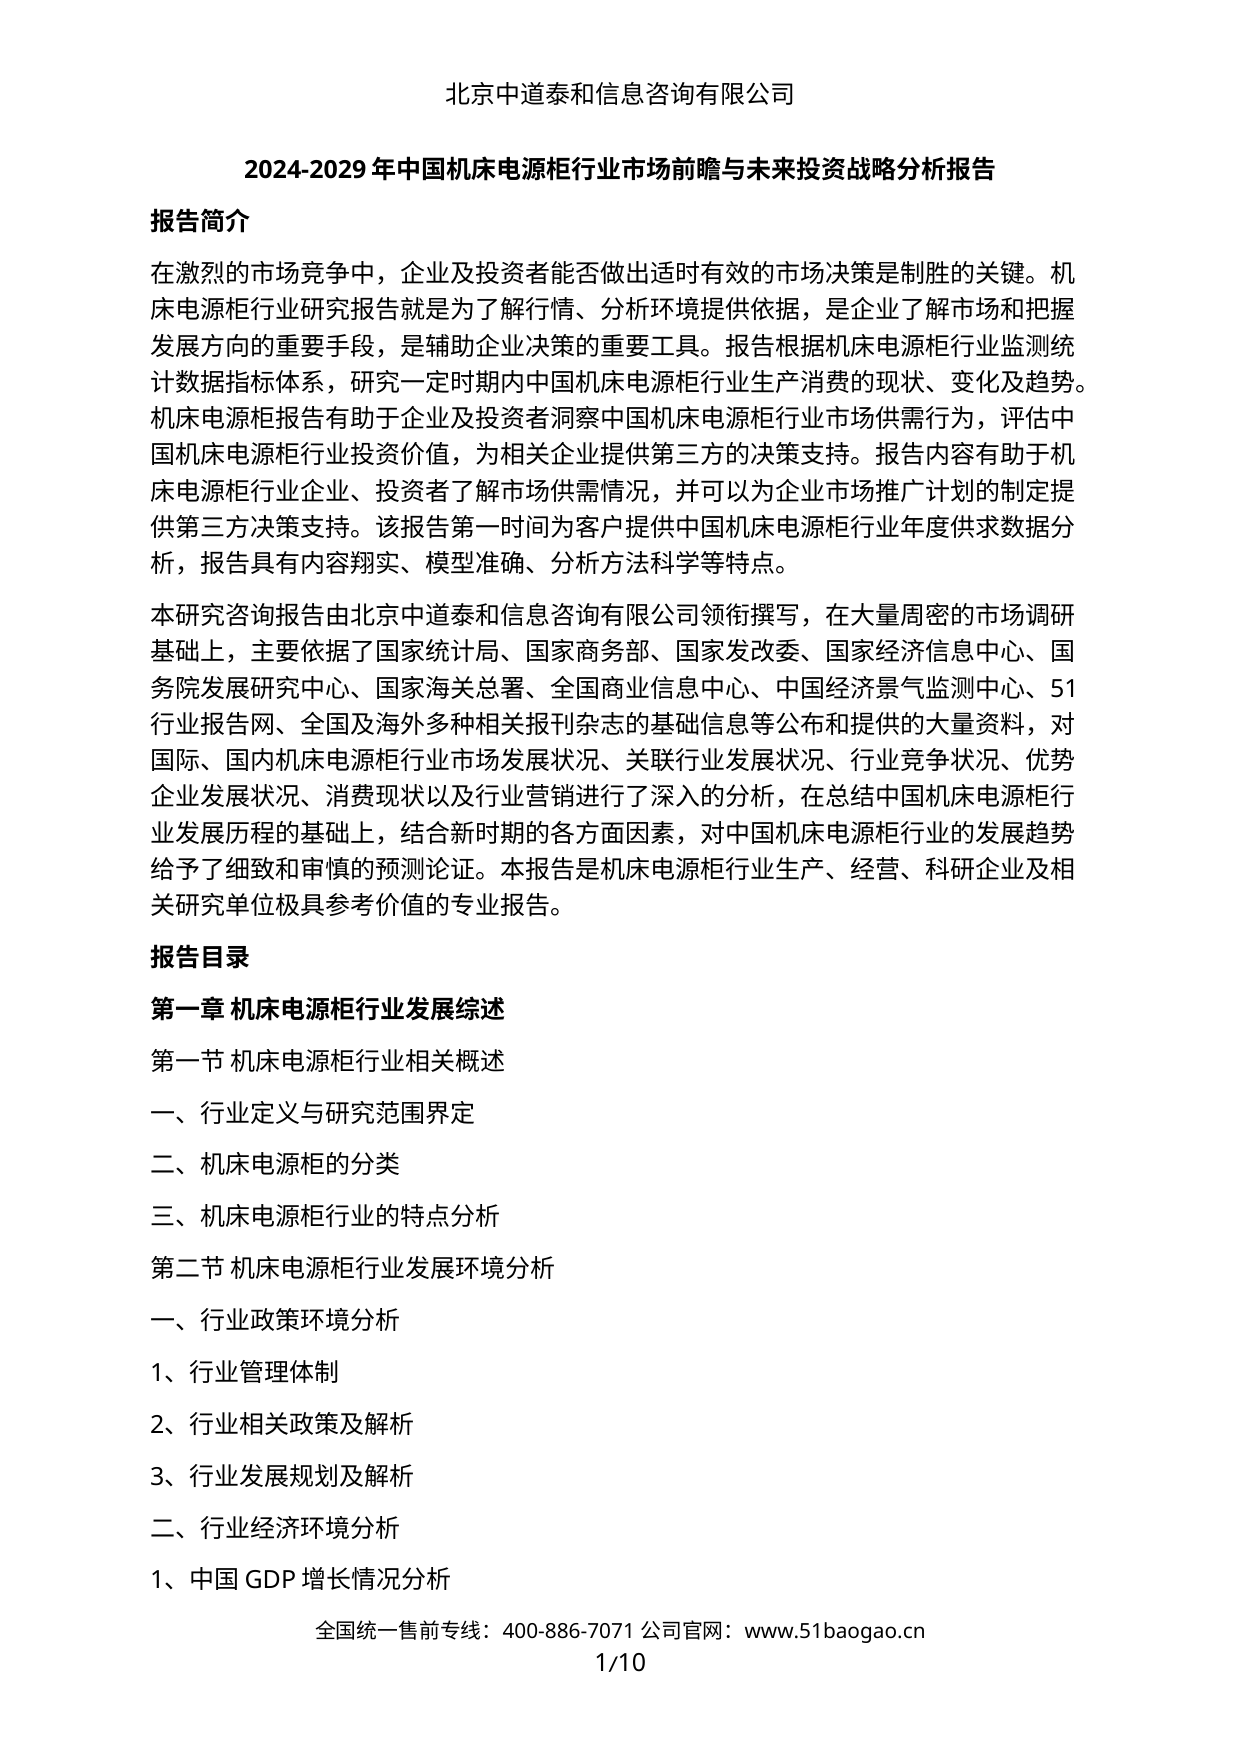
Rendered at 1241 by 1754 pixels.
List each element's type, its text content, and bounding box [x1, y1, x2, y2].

text 在激烈的市场竞争中，企业及投资者能否做出适时有效的市场决策是制胜的关键。机床电源柜行业研究报告就是为了解行情、分析环境提供依据，是企业了解市场和把握发展方向的重要手段，是辅助企业决策的重要工具。报告根据机床电源柜行业监测统计数据指标体系，研究一定时期内中国机床电源柜行业生产消费的现状、变化及趋势。机床电源柜报告有助于企业及投资者洞察中国机床电源柜行业市场供需行为，评估中国机床电源柜行业投资价值，为相关企业提供第三方的决策支持。报告内容有助于机床电源柜行业企业、投资者了解市场供需情况，并可以为企业市场推广计划的制定提供第三方决策支持。该报告第一时间为客户提供中国机床电源柜行业年度供求数据分析，报告具有内容翔实、模型准确、分析方法科学等特点。 [150, 254, 1090, 580]
text 一、行业政策环境分析 [150, 1301, 1090, 1337]
text 第一节 机床电源柜行业相关概述 [150, 1041, 1090, 1077]
text 2、行业相关政策及解析 [150, 1404, 1090, 1441]
text 2024-2029年中国机床电源柜行业市场前瞻与未来投资战略分析报告 [150, 150, 1090, 186]
text 本研究咨询报告由北京中道泰和信息咨询有限公司领衔撰写，在大量周密的市场调研基础上，主要依据了国家统计局、国家商务部、国家发改委、国家经济信息中心、国务院发展研究中心、国家海关总署、全国商业信息中心、中国经济景气监测中心、51行业报告网、全国及海外多种相关报刊杂志的基础信息等公布和提供的大量资料，对国际、国内机床电源柜行业市场发展状况、关联行业发展状况、行业竞争状况、优势企业发展状况、消费现状以及行业营销进行了深入的分析，在总结中国机床电源柜行业发展历程的基础上，结合新时期的各方面因素，对中国机床电源柜行业的发展趋势给予了细致和审慎的预测论证。本报告是机床电源柜行业生产、经营、科研企业及相关研究单位极具参考价值的专业报告。 [150, 596, 1090, 922]
text 三、机床电源柜行业的特点分析 [150, 1197, 1090, 1233]
text 1、中国GDP增长情况分析 [150, 1560, 1090, 1596]
text 第一章 机床电源柜行业发展综述 [150, 989, 1090, 1026]
text 第二节 机床电源柜行业发展环境分析 [150, 1249, 1090, 1285]
text 一、行业定义与研究范围界定 [150, 1093, 1090, 1129]
text 报告简介 [150, 202, 1090, 238]
text 二、行业经济环境分析 [150, 1508, 1090, 1544]
text 报告目录 [150, 937, 1090, 974]
text 3、行业发展规划及解析 [150, 1456, 1090, 1492]
text 1、行业管理体制 [150, 1352, 1090, 1389]
text 二、机床电源柜的分类 [150, 1145, 1090, 1181]
